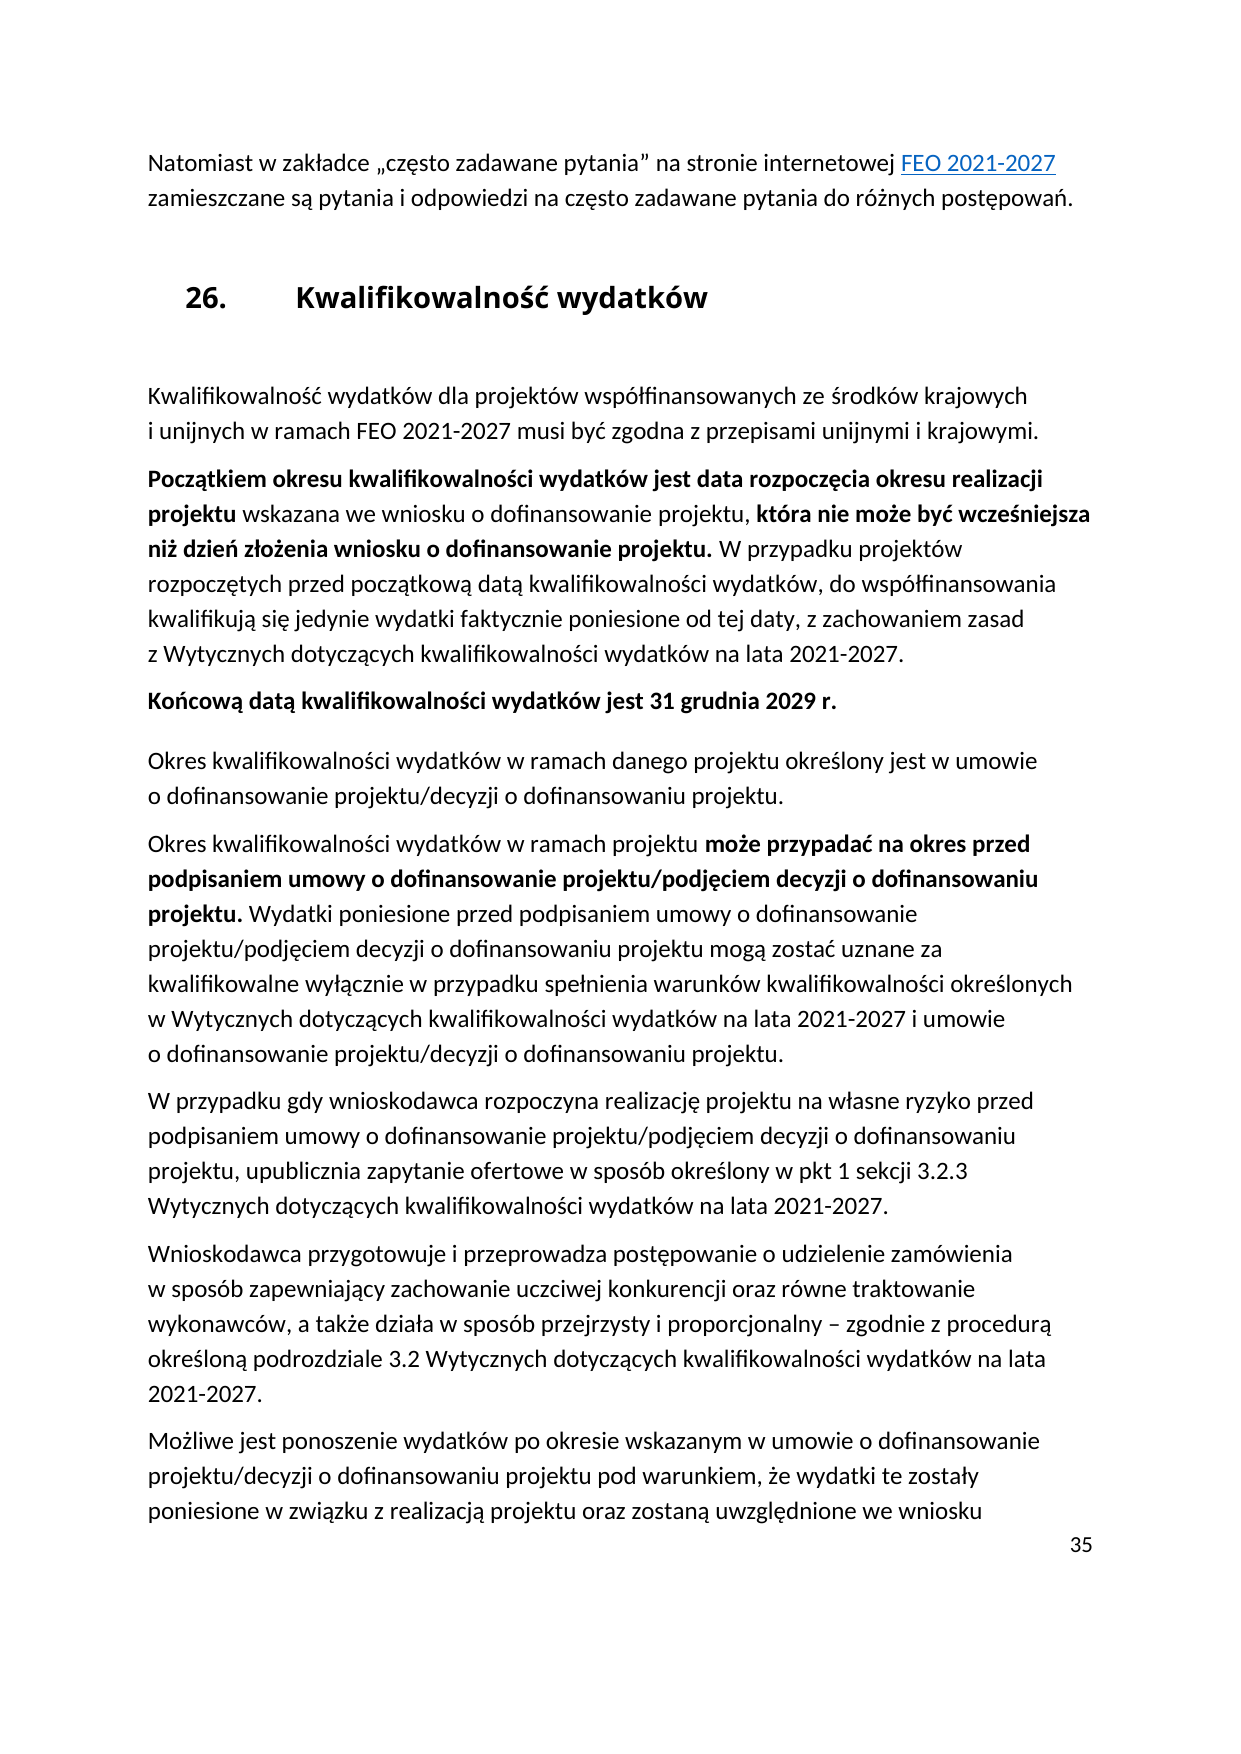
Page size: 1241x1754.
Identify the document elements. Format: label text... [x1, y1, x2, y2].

text W przypadku gdy wnioskodawca rozpoczyna realizację projektu na własne ryzyko przed podpisaniem umowy o dofinansowanie projektu/podjęciem decyzji o dofinansowaniu projektu, upublicznia zapytanie ofertowe w sposób określony w pkt 1 sekcji 3.2.3 Wytycznych dotyczących kwalifikowalności wydatków na lata 2021-2027. [148, 1085, 1093, 1221]
text Początkiem okresu kwalifikowalności wydatków jest data rozpoczęcia okresu realizacji projektu wskazana we wniosku o dofinansowanie projektu, która nie może być wcześniejsza niż dzień złożenia wniosku o dofinansowanie projektu. W przypadku projektów rozpoczętych przed początkową datą kwalifikowalności wydatków, do współfinansowania kwalifikują się jedynie wydatki faktycznie poniesione od tej daty, z zachowaniem zasad z Wytycznych dotyczących kwalifikowalności wydatków na lata 2021-2027. [148, 463, 1093, 668]
text Kwalifikowalność wydatków dla projektów współfinansowanych ze środków krajowych i unijnych w ramach FEO 2021-2027 musi być zgodna z przepisami unijnymi i krajowymi. [148, 380, 1093, 446]
text Natomiast w zakładce „często zadawane pytania” na stronie internetowej FEO 2021-2027 zamieszczane są pytania i odpowiedzi na często zadawane pytania do różnych postępowań. [148, 148, 1093, 213]
text Końcową datą kwalifikowalności wydatków jest 31 grudnia 2029 r. [148, 685, 1093, 716]
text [148, 1425, 1093, 1526]
text Wnioskodawca przygotowuje i przeprowadza postępowanie o udzielenie zamówienia w sposób zapewniający zachowanie uczciwej konkurencji oraz równe traktowanie wykonawców, a także działa w sposób przejrzysty i proporcjonalny – zgodnie z procedurą określoną podrozdziale 3.2 Wytycznych dotyczących kwalifikowalności wydatków na lata 2021-2027. [148, 1238, 1093, 1408]
text Okres kwalifikowalności wydatków w ramach danego projektu określony jest w umowie o dofinansowanie projektu/decyzji o dofinansowaniu projektu. [148, 745, 1093, 811]
subtitle Kwalifikowalność wydatków [185, 278, 1093, 317]
text Okres kwalifikowalności wydatków w ramach projektu może przypadać na okres przed podpisaniem umowy o dofinansowanie projektu/podjęciem decyzji o dofinansowaniu projektu. Wydatki poniesione przed podpisaniem umowy o dofinansowanie projektu/podjęciem decyzji o dofinansowaniu projektu mogą zostać uznane za kwalifikowalne wyłącznie w przypadku spełnienia warunków kwalifikowalności określonych w Wytycznych dotyczących kwalifikowalności wydatków na lata 2021-2027 i umowie o dofinansowanie projektu/decyzji o dofinansowaniu projektu. [148, 828, 1093, 1068]
